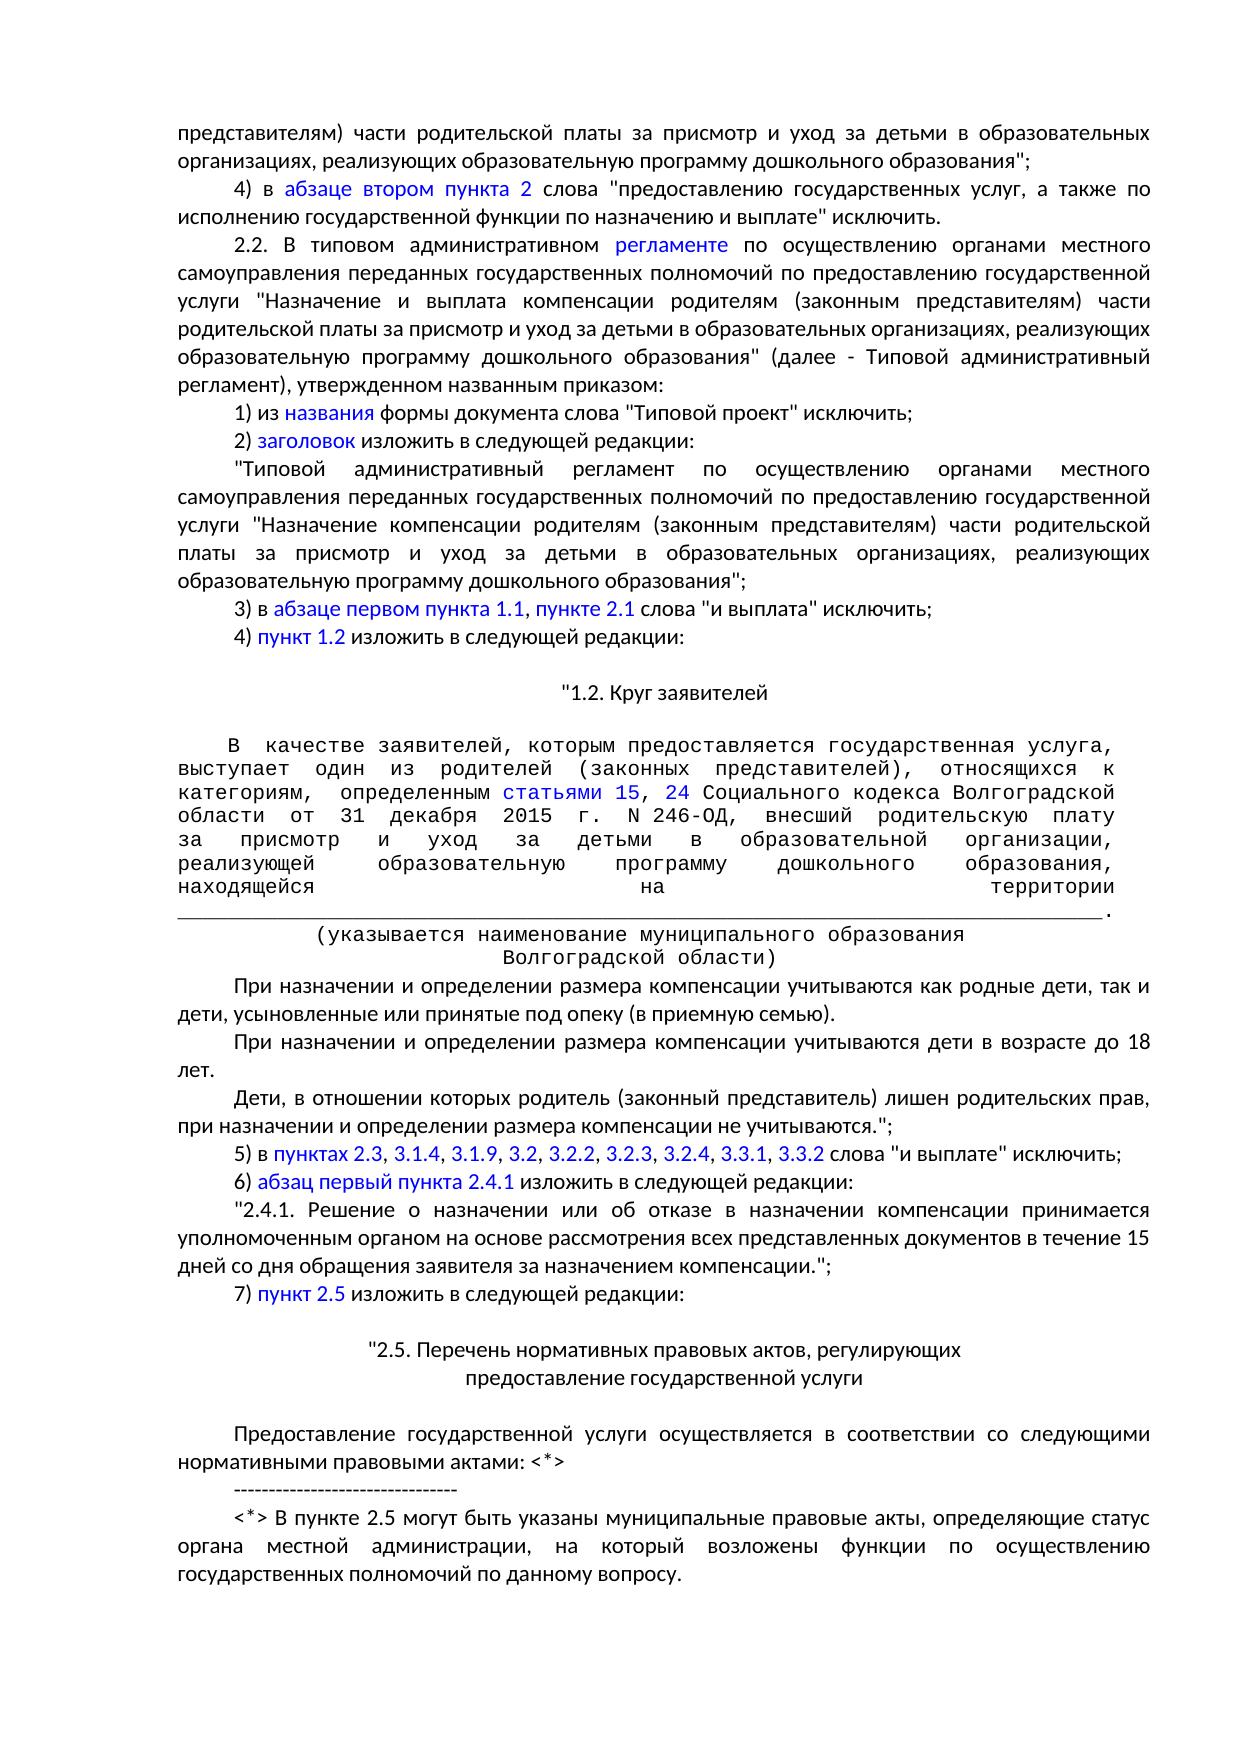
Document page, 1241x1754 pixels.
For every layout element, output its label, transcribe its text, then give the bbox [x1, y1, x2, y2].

text Волгоградской области) [177, 947, 1152, 971]
text "2.5. Перечень нормативных правовых актов, регулирующих [177, 1335, 1152, 1363]
text 5) в пунктах 2.3, 3.1.4, 3.1.9, 3.2, 3.2.2, 3.2.3, 3.2.4, 3.3.1, 3.3.2 слова "и выплате" исключить; [177, 1139, 1152, 1167]
text "Типовой административный регламент по осуществлению органами местного самоуправления переданных государственных полномочий по предоставлению государственной услуги "Назначение компенсации родителям (законным представителям) части родительской платы за присмотр и уход за детьми в образовательных организациях, реализующих образовательную программу дошкольного образования"; [177, 454, 1152, 594]
text Дети, в отношении которых родитель (законный представитель) лишен родительских прав, при назначении и определении размера компенсации не учитываются."; [177, 1083, 1152, 1139]
text выступает один из родителей (законных представителей), относящихся к [177, 758, 1152, 782]
text При назначении и определении размера компенсации учитываются дети в возрасте до 18 лет. [177, 1027, 1152, 1083]
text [177, 118, 1152, 174]
text "2.4.1. Решение о назначении или об отказе в назначении компенсации принимается уполномоченным органом на основе рассмотрения всех представленных документов в течение 15 дней со дня обращения заявителя за назначением компенсации."; [177, 1195, 1152, 1279]
text 4) пункт 1.2 изложить в следующей редакции: [177, 622, 1152, 651]
text реализующей образовательную программу дошкольного образования, [177, 853, 1152, 876]
text области от 31 декабря 2015 г. N 246-ОД, внесший родительскую плату [177, 806, 1152, 829]
text 4) в абзаце втором пункта 2 слова "предоставлению государственных услуг, а также по исполнению государственной функции по назначению и выплате" исключить. [177, 174, 1152, 230]
text 1) из названия формы документа слова "Типовой проект" исключить; [177, 398, 1152, 426]
text __________________________________________________________________________. [177, 900, 1152, 924]
text (указывается наименование муниципального образования [177, 924, 1152, 947]
text за присмотр и уход за детьми в образовательной организации, [177, 829, 1152, 853]
text 6) абзац первый пункта 2.4.1 изложить в следующей редакции: [177, 1167, 1152, 1195]
text 2.2. В типовом административном регламенте по осуществлению органами местного самоуправления переданных государственных полномочий по предоставлению государственной услуги "Назначение и выплата компенсации родителям (законным представителям) части родительской платы за присмотр и уход за детьми в образовательных организациях, реализующих образовательную программу дошкольного образования" (далее - Типовой административный регламент), утвержденном названным приказом: [177, 230, 1152, 398]
text В качестве заявителей, которым предоставляется государственная услуга, [177, 734, 1152, 758]
text -------------------------------- [177, 1475, 1152, 1503]
text категориям, определенным статьями 15, 24 Социального кодекса Волгоградской [177, 782, 1152, 806]
text 3) в абзаце первом пункта 1.1, пункте 2.1 слова "и выплата" исключить; [177, 594, 1152, 622]
text находящейся на территории [177, 876, 1152, 900]
text "1.2. Круг заявителей [177, 678, 1152, 707]
text 2) заголовок изложить в следующей редакции: [177, 426, 1152, 454]
text При назначении и определении размера компенсации учитываются как родные дети, так и дети, усыновленные или принятые под опеку (в приемную семью). [177, 971, 1152, 1027]
text <*> В пункте 2.5 могут быть указаны муниципальные правовые акты, определяющие статус органа местной администрации, на который возложены функции по осуществлению государственных полномочий по данному вопросу. [177, 1503, 1152, 1587]
text 7) пункт 2.5 изложить в следующей редакции: [177, 1279, 1152, 1307]
text предоставление государственной услуги [177, 1363, 1152, 1391]
text Предоставление государственной услуги осуществляется в соответствии со следующими нормативными правовыми актами: <*> [177, 1419, 1152, 1475]
